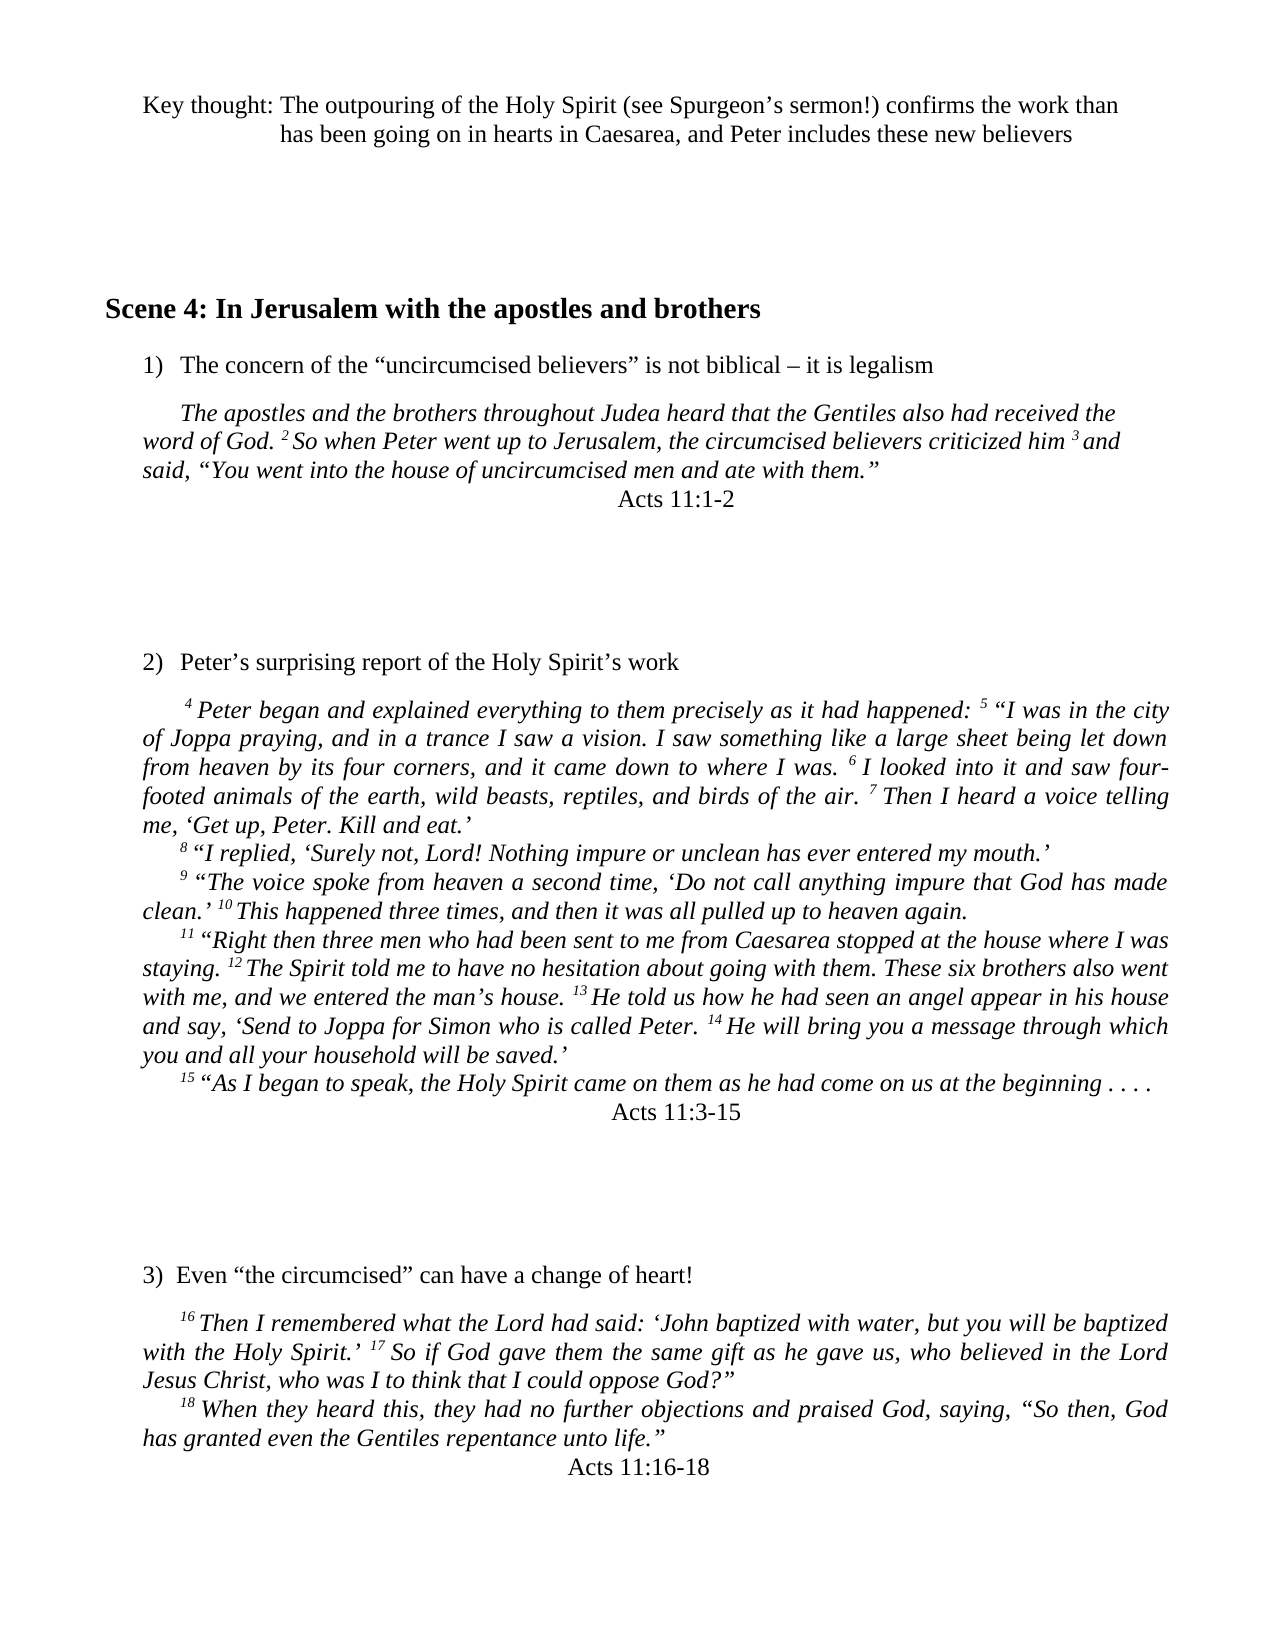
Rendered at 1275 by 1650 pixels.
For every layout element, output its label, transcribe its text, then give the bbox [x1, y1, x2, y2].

text 15 “As I began to speak, the Holy Spirit came on them as he had come on us at the beginning . . . . [142, 1068, 1172, 1097]
text Acts 11:1-2 [142, 484, 1172, 513]
text 4 Peter began and explained everything to them precisely as it had happened: 5 “I was in the city of Joppa praying, and in a trance I saw a vision. I saw something like a large sheet being let down from heaven by its four corners, and it came down to where I was. 6 I looked into it and saw four-footed animals of the earth, wild beasts, reptiles, and birds of the air. 7 Then I heard a voice telling me, ‘Get up, Peter. Kill and eat.’ [142, 695, 1172, 838]
text Acts 11:3-15 [142, 1097, 1172, 1126]
text Key thought: The outpouring of the Holy Spirit (see Spurgeon’s sermon!) confirms the work than has been going on in hearts in Caesarea, and Peter includes these new believers [105, 90, 1172, 147]
text Scene 4: In Jerusalem with the apostles and brothers [105, 291, 1172, 325]
text 3) Even “the circumcised” can have a change of heart! [105, 1260, 1172, 1289]
text 8 “I replied, ‘Surely not, Lord! Nothing impure or unclean has ever entered my mouth.’ [142, 838, 1172, 867]
text 2) Peter’s surprising report of the Holy Spirit’s work [105, 647, 1172, 676]
text 18 When they heard this, they had no further objections and praised God, saying, “So then, God has granted even the Gentiles repentance unto life.” [142, 1394, 1172, 1452]
text 1) The concern of the “uncircumcised believers” is not biblical – it is legalism [105, 350, 1172, 378]
text 16 Then I remembered what the Lord had said: ‘John baptized with water, but you will be baptized with the Holy Spirit.’ 17 So if God gave them the same gift as he gave us, who believed in the Lord Jesus Christ, who was I to think that I could oppose God?” [142, 1308, 1172, 1394]
text The apostles and the brothers throughout Judea heard that the Gentiles also had received the word of God. 2 So when Peter went up to Jerusalem, the circumcised believers criticized him 3 and said, “You went into the house of uncircumcised men and ate with them.” [142, 398, 1172, 484]
text 9 “The voice spoke from heaven a second time, ‘Do not call anything impure that God has made clean.’ 10 This happened three times, and then it was all pulled up to heaven again. [142, 867, 1172, 925]
text Acts 11:16-18 [105, 1452, 1172, 1481]
text 11 “Right then three men who had been sent to me from Caesarea stopped at the house where I was staying. 12 The Spirit told me to have no hesitation about going with them. These six brothers also went with me, and we entered the man’s house. 13 He told us how he had seen an angel appear in his house and say, ‘Send to Joppa for Simon who is called Peter. 14 He will bring you a message through which you and all your household will be saved.’ [142, 925, 1172, 1068]
